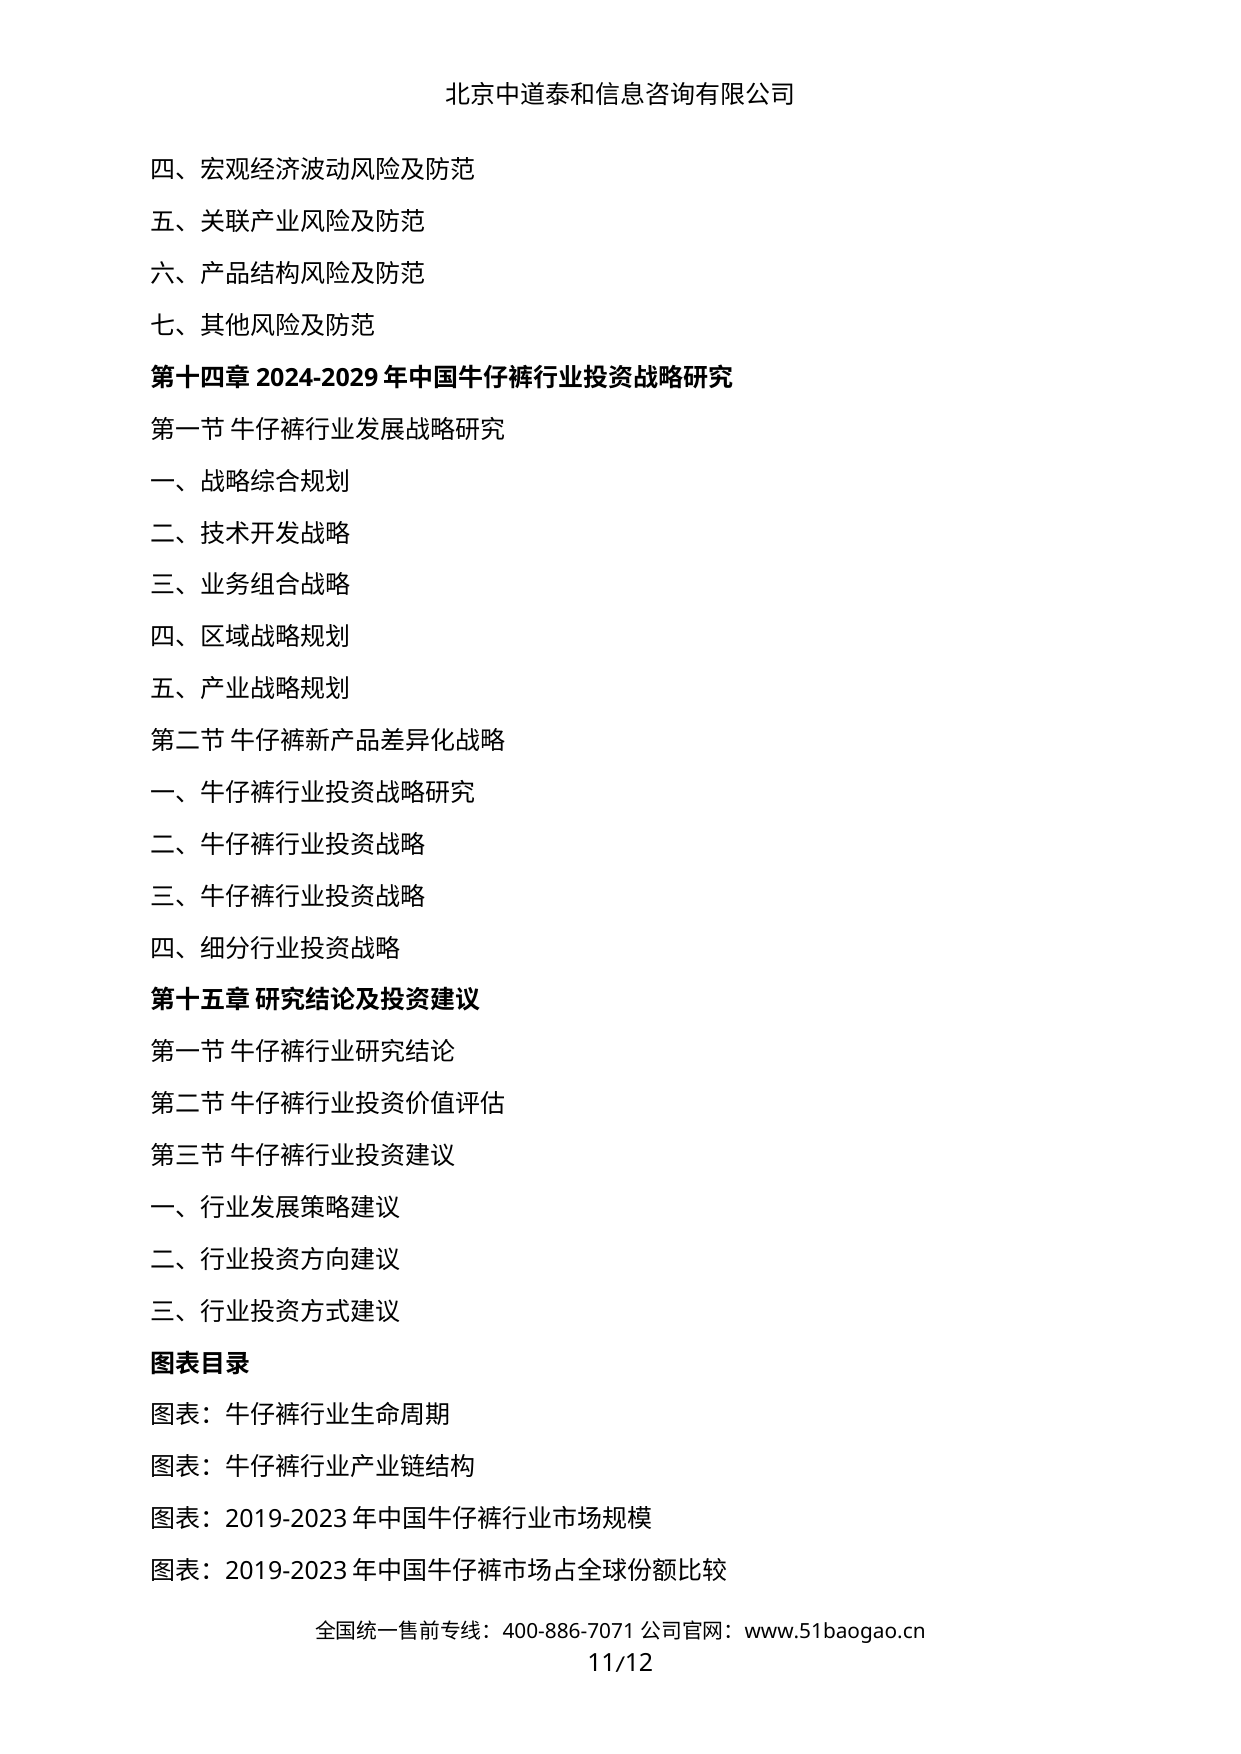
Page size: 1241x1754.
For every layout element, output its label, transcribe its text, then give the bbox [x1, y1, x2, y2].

text 图表：2019-2023年中国牛仔裤行业市场规模 [150, 1499, 1090, 1535]
text 二、行业投资方向建议 [150, 1239, 1090, 1276]
text 一、牛仔裤行业投资战略研究 [150, 772, 1090, 809]
text 一、战略综合规划 [150, 461, 1090, 497]
text 第一节 牛仔裤行业发展战略研究 [150, 409, 1090, 446]
text 图表：牛仔裤行业产业链结构 [150, 1447, 1090, 1483]
text 四、区域战略规划 [150, 617, 1090, 653]
text 五、产业战略规划 [150, 669, 1090, 705]
text 二、牛仔裤行业投资战略 [150, 824, 1090, 861]
text 第十四章 2024-2029年中国牛仔裤行业投资战略研究 [150, 357, 1090, 394]
text 六、产品结构风险及防范 [150, 254, 1090, 290]
text 第一节 牛仔裤行业研究结论 [150, 1032, 1090, 1068]
text 图表目录 [150, 1343, 1090, 1379]
text 图表：2019-2023年中国牛仔裤市场占全球份额比较 [150, 1551, 1090, 1587]
text 四、宏观经济波动风险及防范 [150, 150, 1090, 186]
text 七、其他风险及防范 [150, 306, 1090, 342]
text 四、细分行业投资战略 [150, 928, 1090, 964]
text 第二节 牛仔裤新产品差异化战略 [150, 721, 1090, 757]
text 一、行业发展策略建议 [150, 1187, 1090, 1224]
text 三、行业投资方式建议 [150, 1291, 1090, 1327]
text 三、业务组合战略 [150, 565, 1090, 601]
text 第十五章 研究结论及投资建议 [150, 980, 1090, 1016]
text 第二节 牛仔裤行业投资价值评估 [150, 1084, 1090, 1120]
text 图表：牛仔裤行业生命周期 [150, 1395, 1090, 1431]
text 三、牛仔裤行业投资战略 [150, 876, 1090, 912]
text 二、技术开发战略 [150, 513, 1090, 549]
text 五、关联产业风险及防范 [150, 202, 1090, 238]
text 第三节 牛仔裤行业投资建议 [150, 1136, 1090, 1172]
